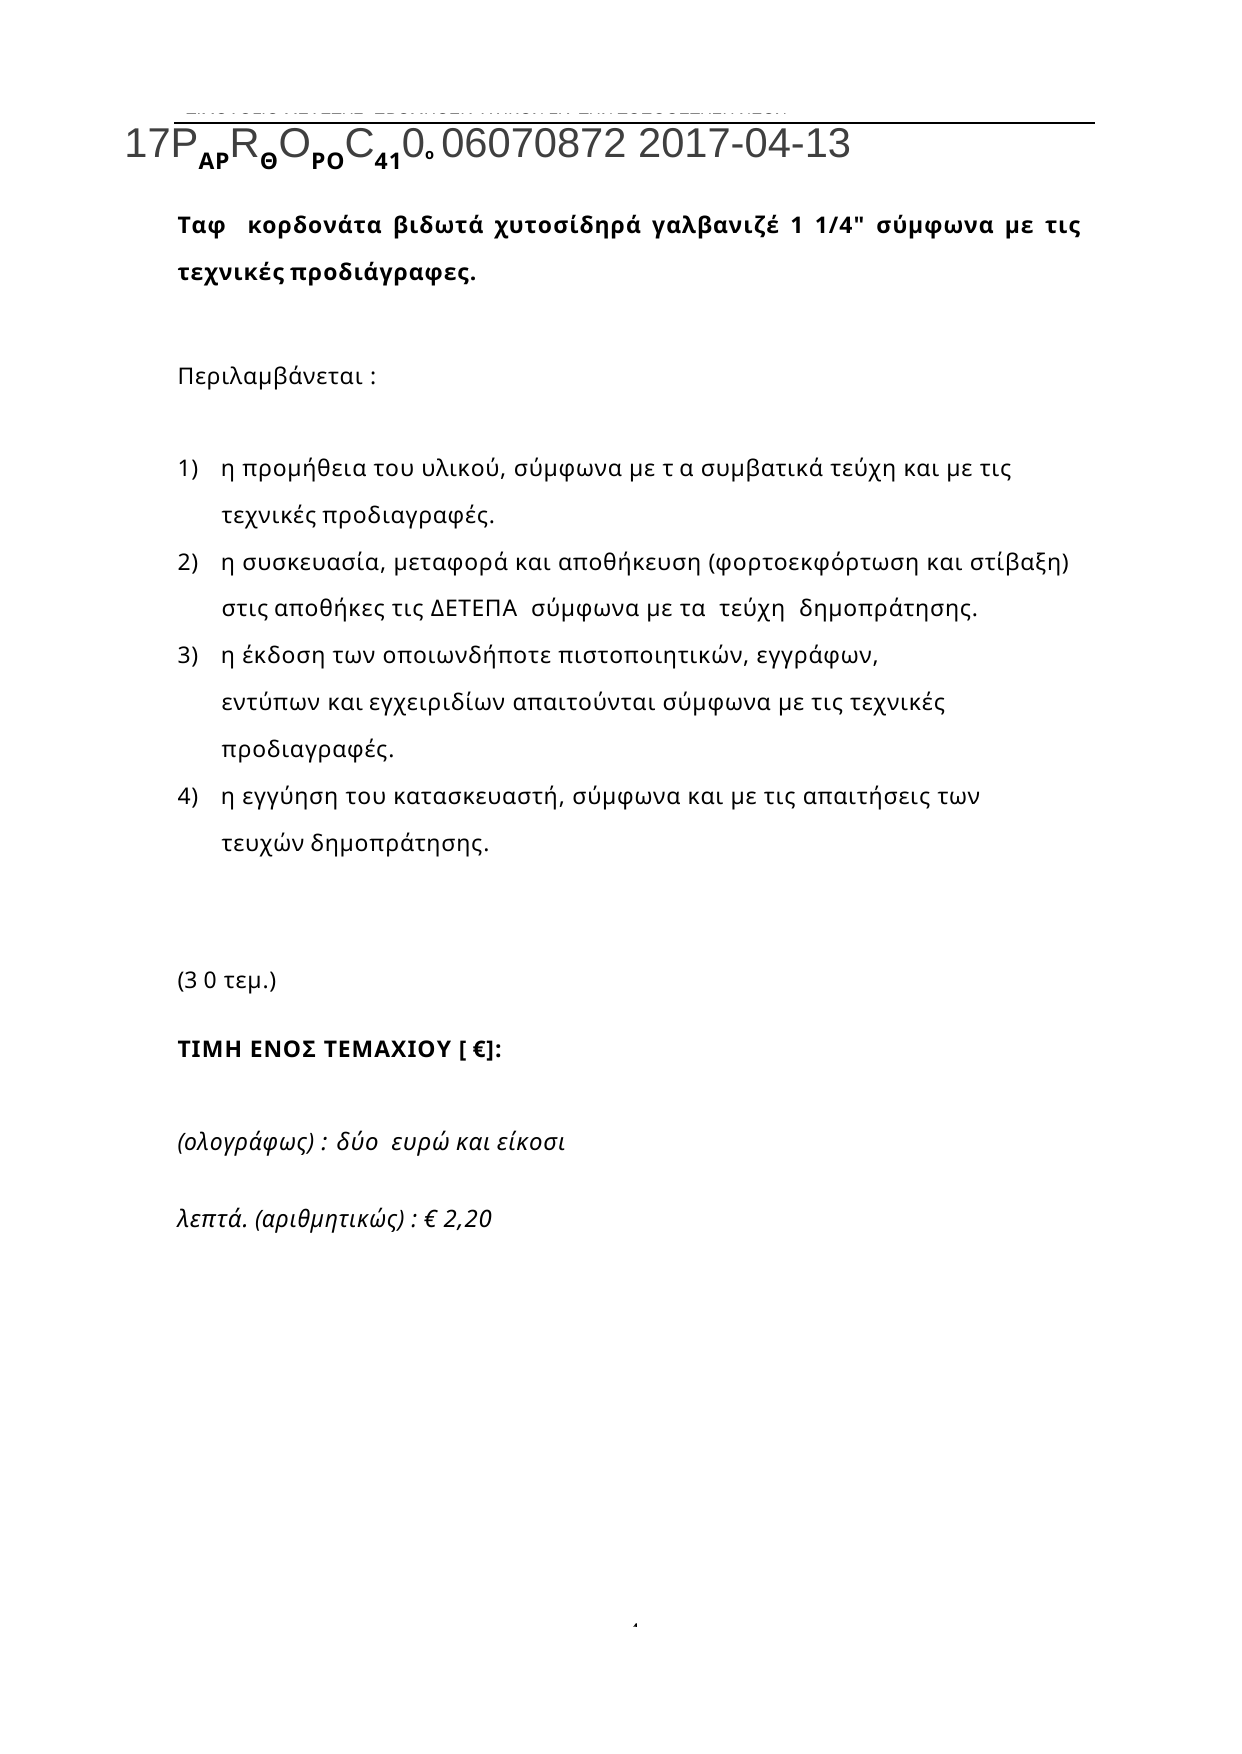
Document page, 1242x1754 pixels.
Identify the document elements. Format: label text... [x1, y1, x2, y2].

text (ολογράφως) : δύο ευρώ και είκοσι λεπτά. (αριθμητικώς) : € 2,20 [177, 1125, 644, 1234]
text 4) η εγγύηση του κατασκευαστή, σύμφωνα και με τις απαιτήσεις των τευχών δημοπράτησης. [177, 780, 1034, 858]
text 1) η προμήθεια του υλικού, σύμφωνα με τ α συμβατικά τεύχη και με τις τεχνικές προδιαγραφές. [177, 452, 1064, 530]
text (3 0 τεμ.) [177, 964, 1108, 995]
text 2) η συσκευασία, μεταφορά και αποθήκευση (φορτοεκφόρτωση και στίβαξη) στις αποθήκες τις ΔΕΤΕΠΑ σύμφωνα με τα τεύχη δημοπράτησης. [177, 546, 1076, 624]
text Περιλαμβάνεται : [177, 360, 1108, 391]
text Ταφ κορδονάτα βιδωτά χυτοσίδηρά γαλβανιζέ 1 1/4" σύμφωνα με τις τεχνικές προδιάγραφες. [177, 209, 1097, 287]
text ΤΙΜΗ ΕΝΟΣ ΤΕΜΑΧΙΟΥ [ €]: [177, 1033, 1108, 1064]
text 3) η έκδοση των οποιωνδήποτε πιστοποιητικών, εγγράφων, εντύπων και εγχειριδίων απαιτούνται σύμφωνα με τις τεχνικές προδιαγραφές. [177, 639, 976, 764]
text 17PΑΡRΘOΡΟC410ο 06070872 2017-04-13 [124, 119, 1108, 171]
